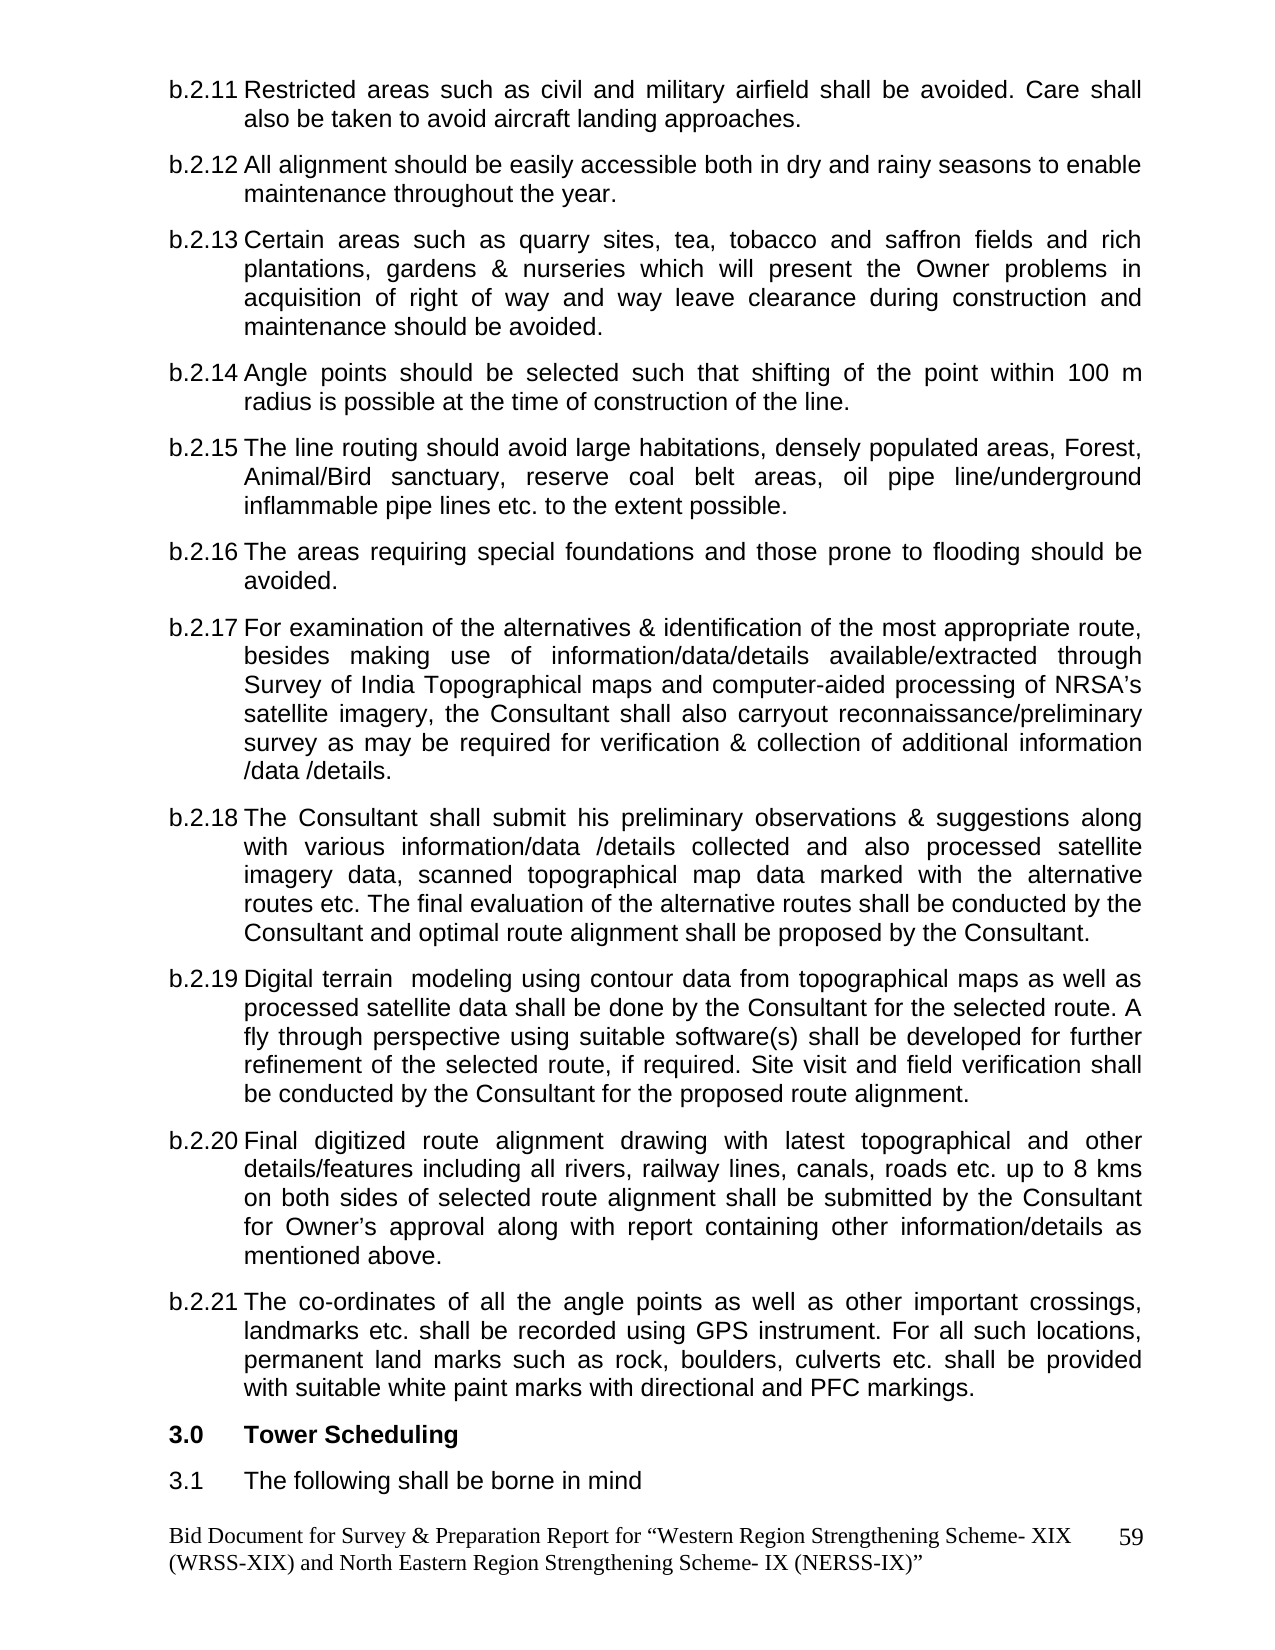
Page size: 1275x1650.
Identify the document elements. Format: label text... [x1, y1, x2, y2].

list The co-ordinates of all the angle points as well as other important crossings, landmarks etc. shall be recorded using GPS instrument. For all such locations, permanent land marks such as rock, boulders, culverts etc. shall be provided with suitable white paint marks with directional and PFC markings. [169, 1287, 1144, 1402]
list The Consultant shall submit his preliminary observations & suggestions along with various information/data /details collected and also processed satellite imagery data, scanned topographical map data marked with the alternative routes etc. The final evaluation of the alternative routes shall be conducted by the Consultant and optimal route alignment shall be proposed by the Consultant. [169, 803, 1144, 946]
list Final digitized route alignment drawing with latest topographical and other details/features including all rivers, railway lines, canals, roads etc. up to 8 kms on both sides of selected route alignment shall be submitted by the Consultant for Owner’s approval along with report containing other information/details as mentioned above. [169, 1126, 1144, 1269]
list Tower Scheduling [169, 1420, 1144, 1448]
list Angle points should be selected such that shifting of the point within 100 m radius is possible at the time of construction of the line. [169, 358, 1144, 416]
list All alignment should be easily accessible both in dry and rainy seasons to enable maintenance throughout the year. [169, 150, 1144, 208]
list For examination of the alternatives & identification of the most appropriate route, besides making use of information/data/details available/extracted through Survey of India Topographical maps and computer-aided processing of NRSA’s satellite imagery, the Consultant shall also carryout reconnaissance/preliminary survey as may be required for verification & collection of additional information /data /details. [169, 612, 1144, 785]
list Restricted areas such as civil and military airfield shall be avoided. Care shall also be taken to avoid aircraft landing approaches. [169, 75, 1144, 132]
list Digital terrain modeling using contour data from topographical maps as well as processed satellite data shall be done by the Consultant for the selected route. A fly through perspective using suitable software(s) shall be developed for further refinement of the selected route, if required. Site visit and field verification shall be conducted by the Consultant for the proposed route alignment. [169, 964, 1144, 1108]
list The areas requiring special foundations and those prone to flooding should be avoided. [169, 537, 1144, 595]
list The following shall be borne in mind [169, 1466, 1144, 1495]
list The line routing should avoid large habitations, densely populated areas, Forest, Animal/Bird sanctuary, reserve coal belt areas, oil pipe line/underground inflammable pipe lines etc. to the extent possible. [169, 433, 1144, 519]
list Certain areas such as quarry sites, tea, tobacco and saffron fields and rich plantations, gardens & nurseries which will present the Owner problems in acquisition of right of way and way leave clearance during construction and maintenance should be avoided. [169, 225, 1144, 340]
